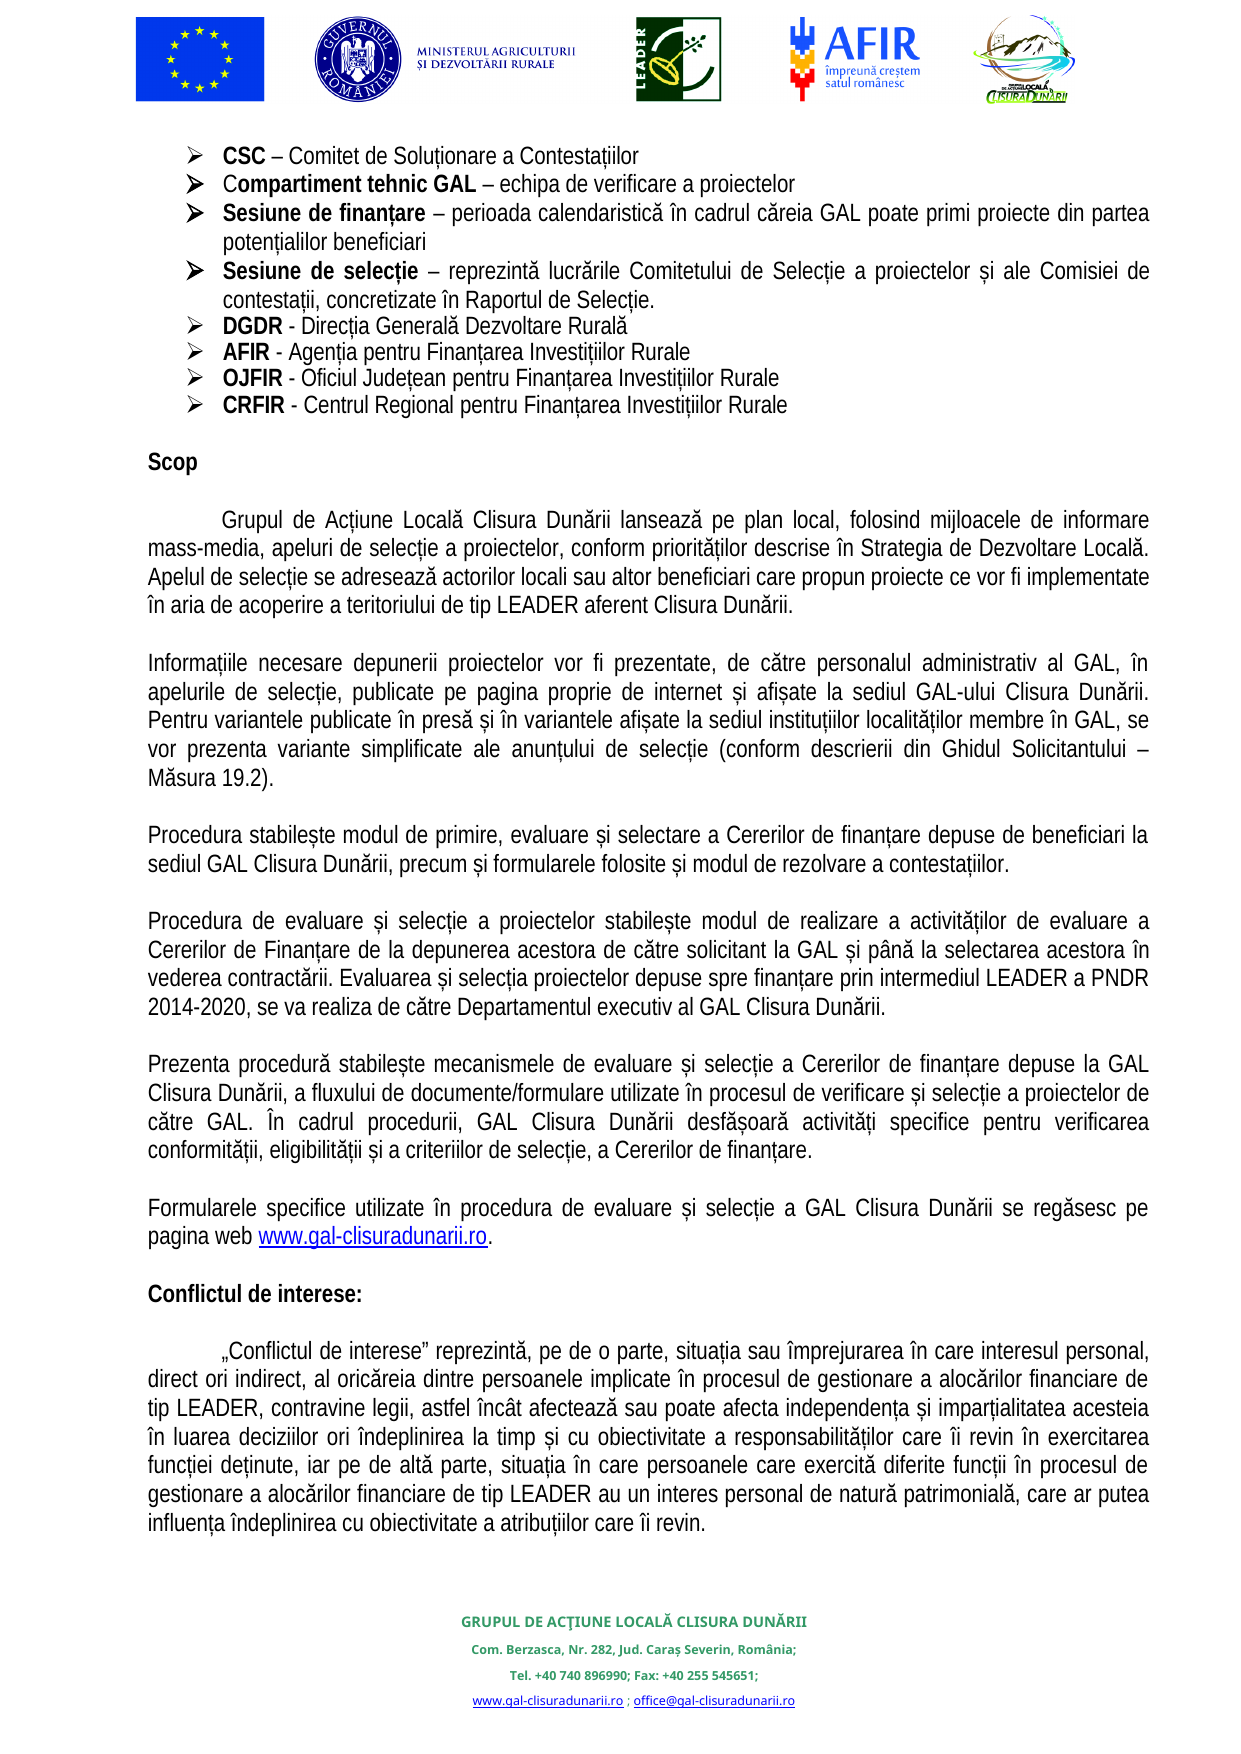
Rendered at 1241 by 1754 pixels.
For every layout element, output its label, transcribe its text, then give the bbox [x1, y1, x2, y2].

text Prezenta procedură stabilește mecanismele de evaluare și selecție a Cererilor de finanțare depuse la GAL Clisura Dunării, a fluxului de documente/formulare utilizate în procesul de verificare și selecție a proiectelor de către GAL. În cadrul procedurii, GAL Clisura Dunării desfășoară activități specifice pentru verificarea conformității, eligibilității și a criteriilor de selecție, a Cererilor de finanțare. [148, 1049, 1152, 1164]
text „Conflictul de interese” reprezintă, pe de o parte, situația sau împrejurarea în care interesul personal, direct ori indirect, al oricăreia dintre persoanele implicate în procesul de gestionare a alocărilor financiare de tip LEADER, contravine legii, astfel încât afectează sau poate afecta independența și imparțialitatea acesteia în luarea deciziilor ori îndeplinirea la timp și cu obiectivitate a responsabilităților care îi revin în exercitarea funcției deținute, iar pe de altă parte, situația în care persoanele care exercită diferite funcții în procesul de gestionare a alocărilor financiare de tip LEADER au un interes personal de natură patrimonială, care ar putea influența îndeplinirea cu obiectivitate a atribuțiilor care îi revin. [148, 1336, 1152, 1536]
list Sesiune de selecție – reprezintă lucrările Comitetului de Selecție a proiectelor și ale Comisiei de contestații, concretizate în Raportul de Selecție. [185, 256, 1152, 313]
list Sesiune de finanțare – perioada calendaristică în cadrul căreia GAL poate primi proiecte din partea potențialilor beneficiari [185, 198, 1152, 256]
list OJFIR - Oficiul Județean pentru Finanțarea Investițiilor Rurale [185, 366, 1152, 392]
list DGDR - Direcția Generală Dezvoltare Rurală [185, 313, 1152, 339]
list Compartiment tehnic GAL – echipa de verificare a proiectelor [185, 169, 1152, 198]
text Procedura de evaluare și selecție a proiectelor stabilește modul de realizare a activităților de evaluare a Cererilor de Finanțare de la depunerea acestora de către solicitant la GAL și până la selectarea acestora în vederea contractării. Evaluarea și selecția proiectelor depuse spre finanțare prin intermediul LEADER a PNDR 2014-2020, se va realiza de către Departamentul executiv al GAL Clisura Dunării. [148, 906, 1152, 1021]
list CRFIR - Centrul Regional pentru Finanțarea Investițiilor Rurale [185, 392, 1152, 418]
list CSC – Comitet de Soluționare a Contestațiilor [185, 141, 1152, 169]
text Procedura stabilește modul de primire, evaluare și selectare a Cererilor de finanțare depuse de beneficiari la sediul GAL Clisura Dunării, precum și formularele folosite și modul de rezolvare a contestațiilor. [148, 820, 1152, 877]
text Conflictul de interese: [148, 1278, 1152, 1307]
text Grupul de Acțiune Locală Clisura Dunării lansează pe plan local, folosind mijloacele de informare mass-media, apeluri de selecție a proiectelor, conform priorităților descrise în Strategia de Dezvoltare Locală. Apelul de selecție se adresează actorilor locali sau altor beneficiari care propun proiecte ce vor fi implementate în aria de acoperire a teritoriului de tip LEADER aferent Clisura Dunării. [148, 504, 1152, 619]
text Formularele specifice utilizate în procedura de evaluare și selecție a GAL Clisura Dunării se regăsesc pe pagina web www.gal-clisuradunarii.ro. [148, 1193, 1152, 1250]
picture [135, 15, 1075, 104]
list AFIR - Agenția pentru Finanțarea Investițiilor Rurale [185, 340, 1152, 366]
text Informațiile necesare depunerii proiectelor vor fi prezentate, de către personalul administrativ al GAL, în apelurile de selecție, publicate pe pagina proprie de internet și afișate la sediul GAL-ului Clisura Dunării. Pentru variantele publicate în presă și în variantele afișate la sediul instituțiilor localităților membre în GAL, se vor prezenta variante simplificate ale anunțului de selecție (conform descrierii din Ghidul Solicitantului – Măsura 19.2). [148, 648, 1152, 791]
text Scop [148, 447, 1152, 476]
